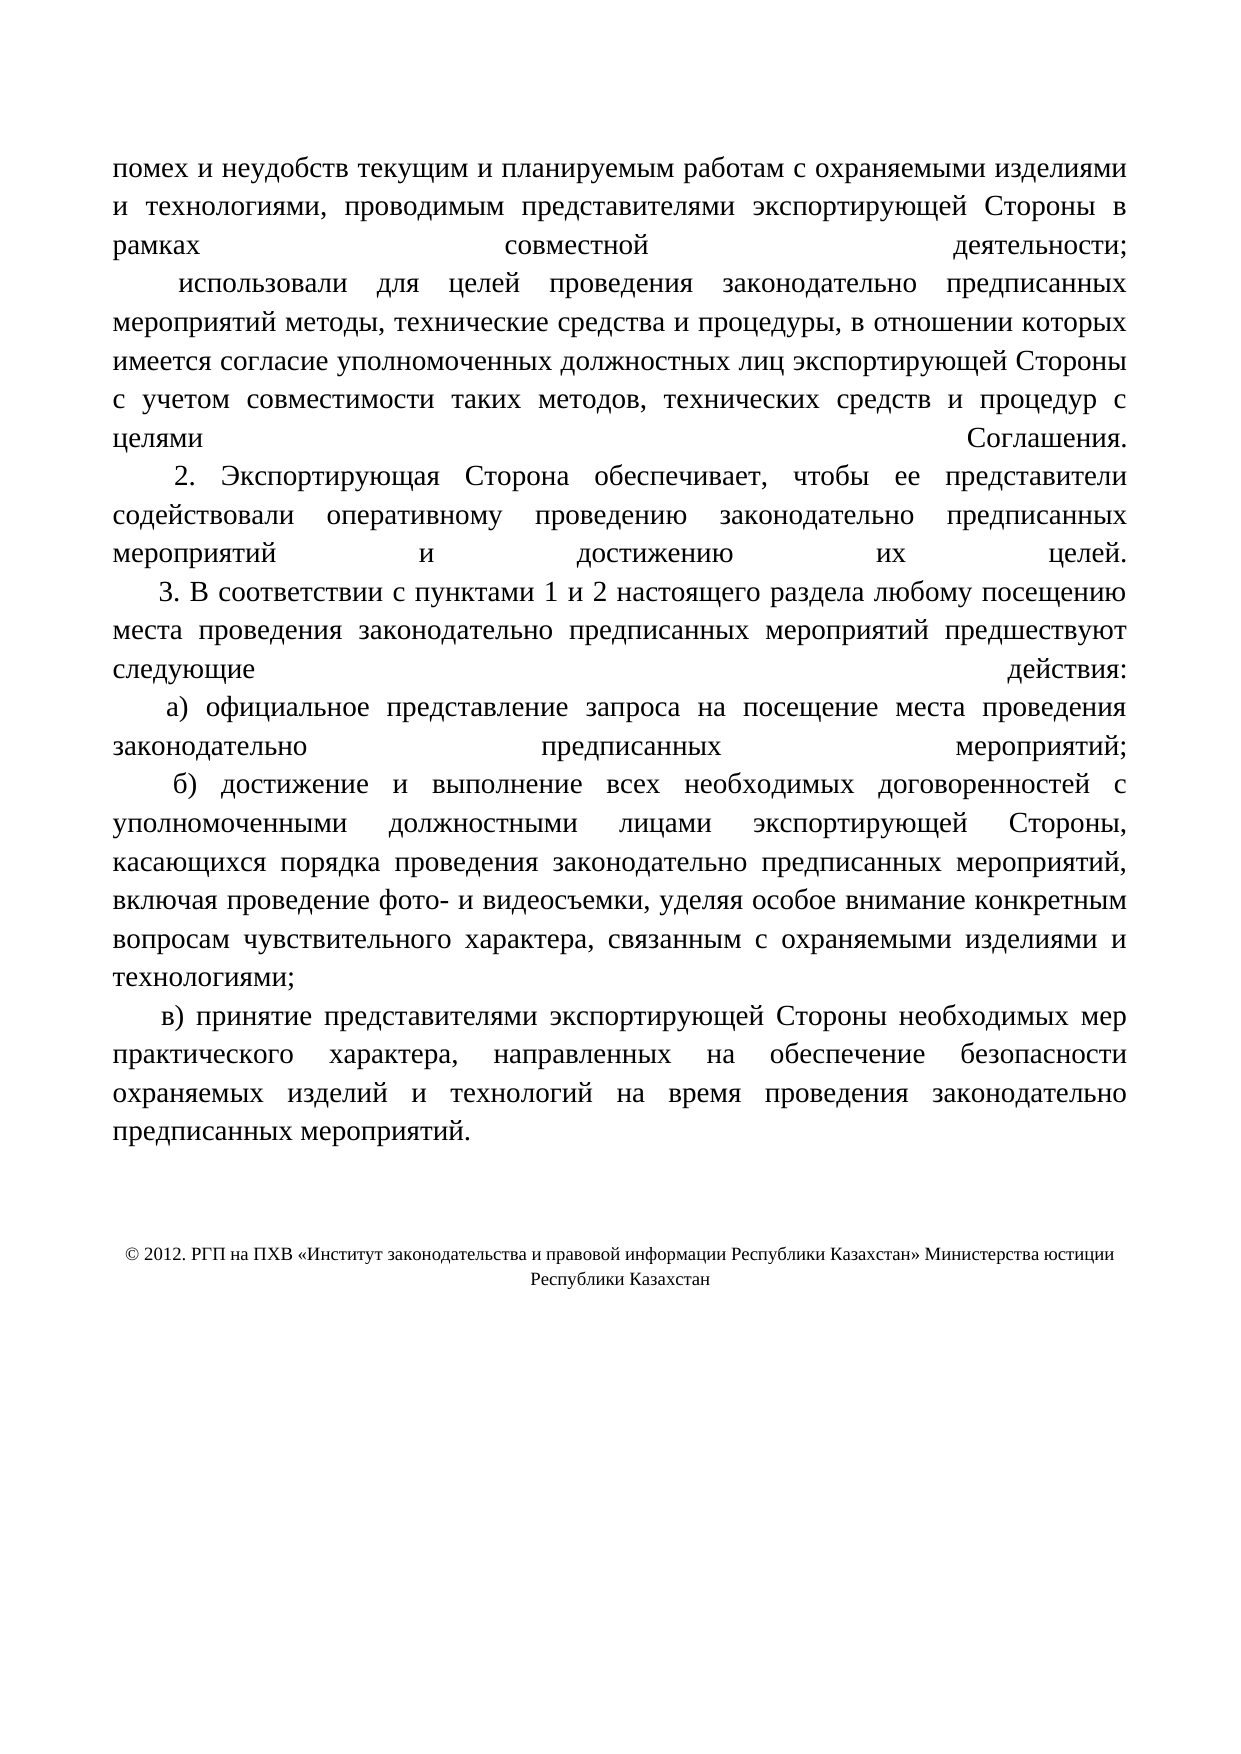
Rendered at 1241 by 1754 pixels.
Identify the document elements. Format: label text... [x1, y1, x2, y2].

text © 2012. РГП на ПХВ «Институт законодательства и правовой информации Республики Казахстан» Министерства юстиции Республики Казахстан [112, 1243, 1128, 1289]
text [112, 150, 1128, 1147]
